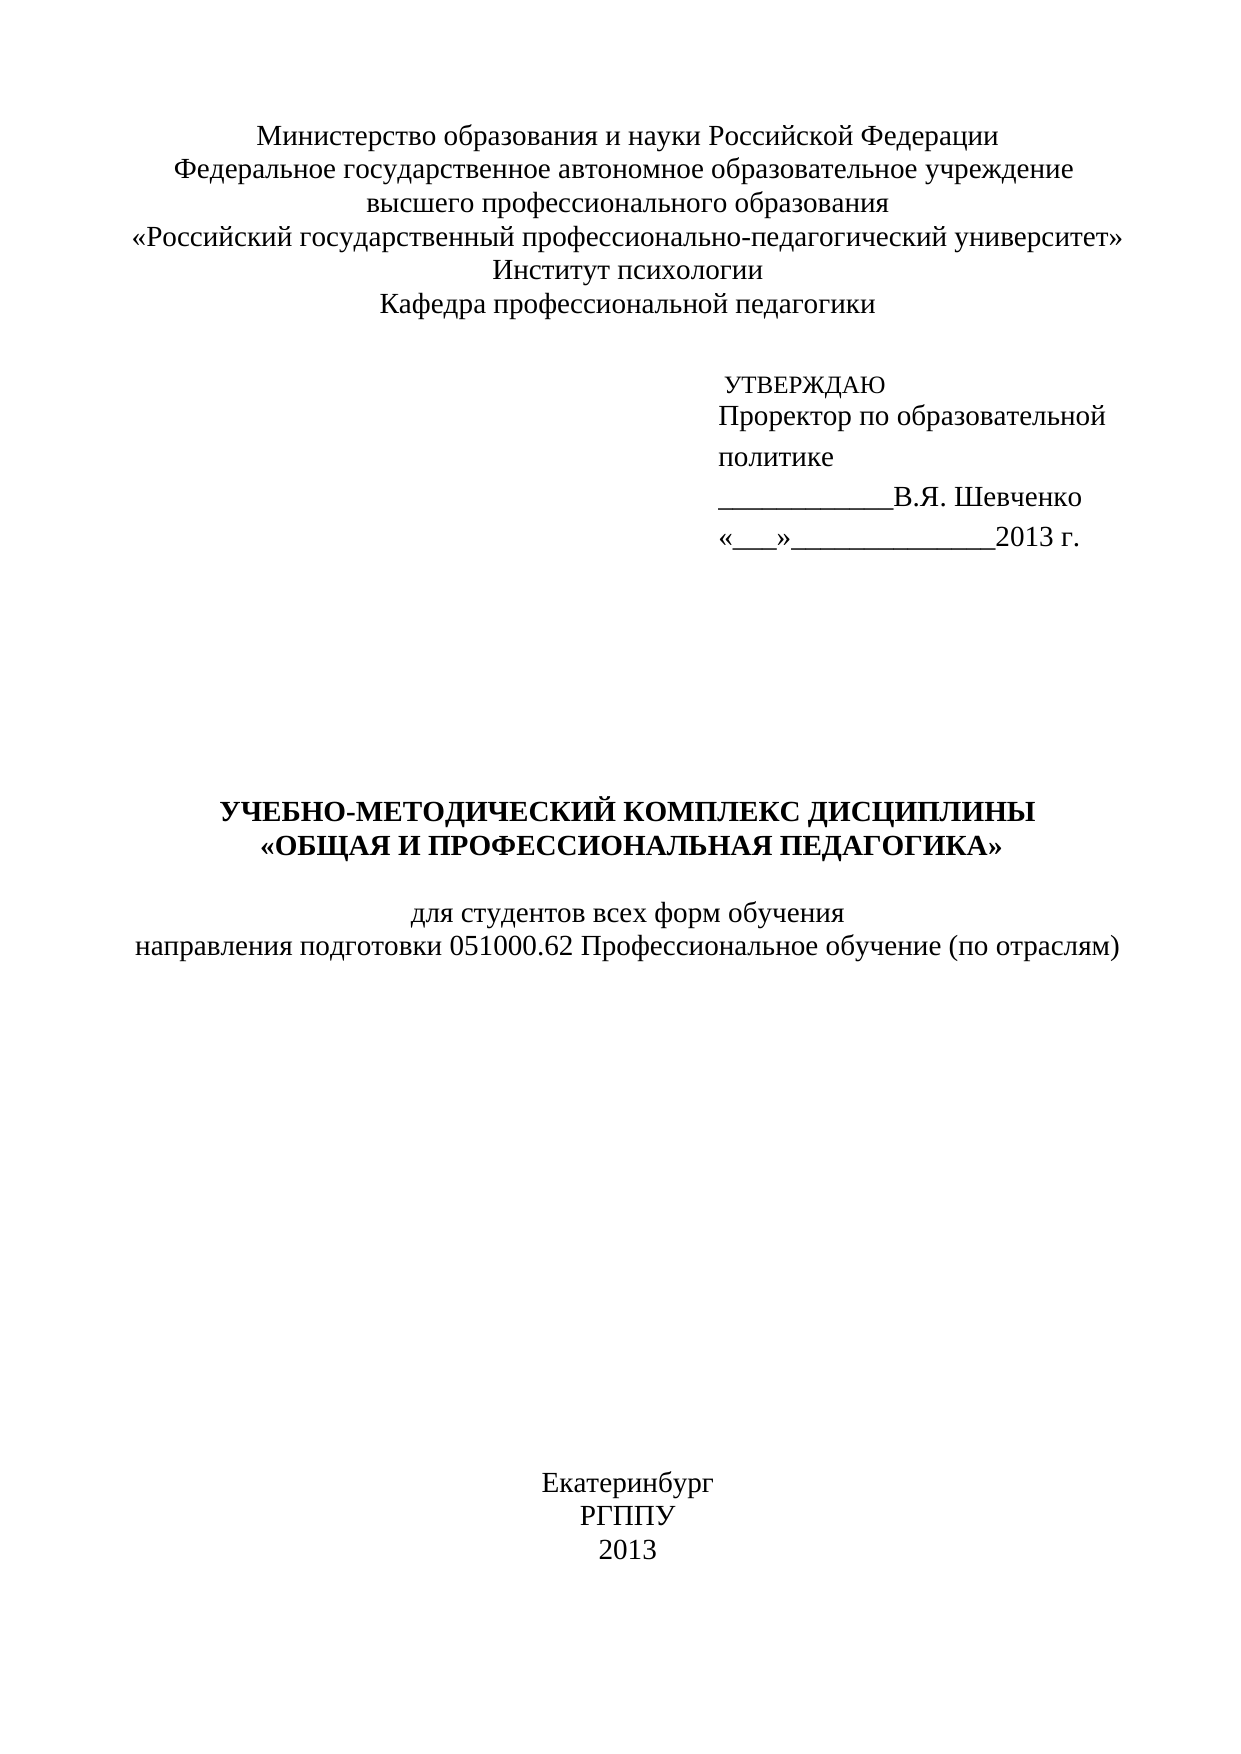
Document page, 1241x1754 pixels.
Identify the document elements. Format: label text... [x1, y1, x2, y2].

text ____________В.Я. Шевченко [718, 479, 1137, 512]
text «Общая и профессиональная педагогика» [118, 828, 1137, 861]
text Проректор по образовательной политике [718, 398, 1137, 472]
text УТВЕРЖДАЮ [723, 370, 1137, 398]
text для студентов всех форм обучения [118, 895, 1137, 928]
text Институт психологии [118, 252, 1137, 286]
text «___»______________2013 г. [718, 519, 1137, 553]
text УЧЕБНО-МЕТОДИЧЕСКИЙ КОМПЛЕКС ДИСЦИПЛИНЫ [118, 794, 1137, 828]
text 2013 [118, 1532, 1137, 1566]
text Екатеринбург [118, 1465, 1137, 1498]
text Министерство образования и науки Российской Федерации Федеральное государственное автономное образовательное учреждение высшего профессионального образования «Российский государственный профессионально-педагогический университет» [118, 118, 1137, 252]
text Кафедра профессиональной педагогики [118, 286, 1137, 319]
text направления подготовки 051000.62 Профессиональное обучение (по отраслям) [118, 928, 1137, 962]
text РГППУ [118, 1498, 1137, 1532]
